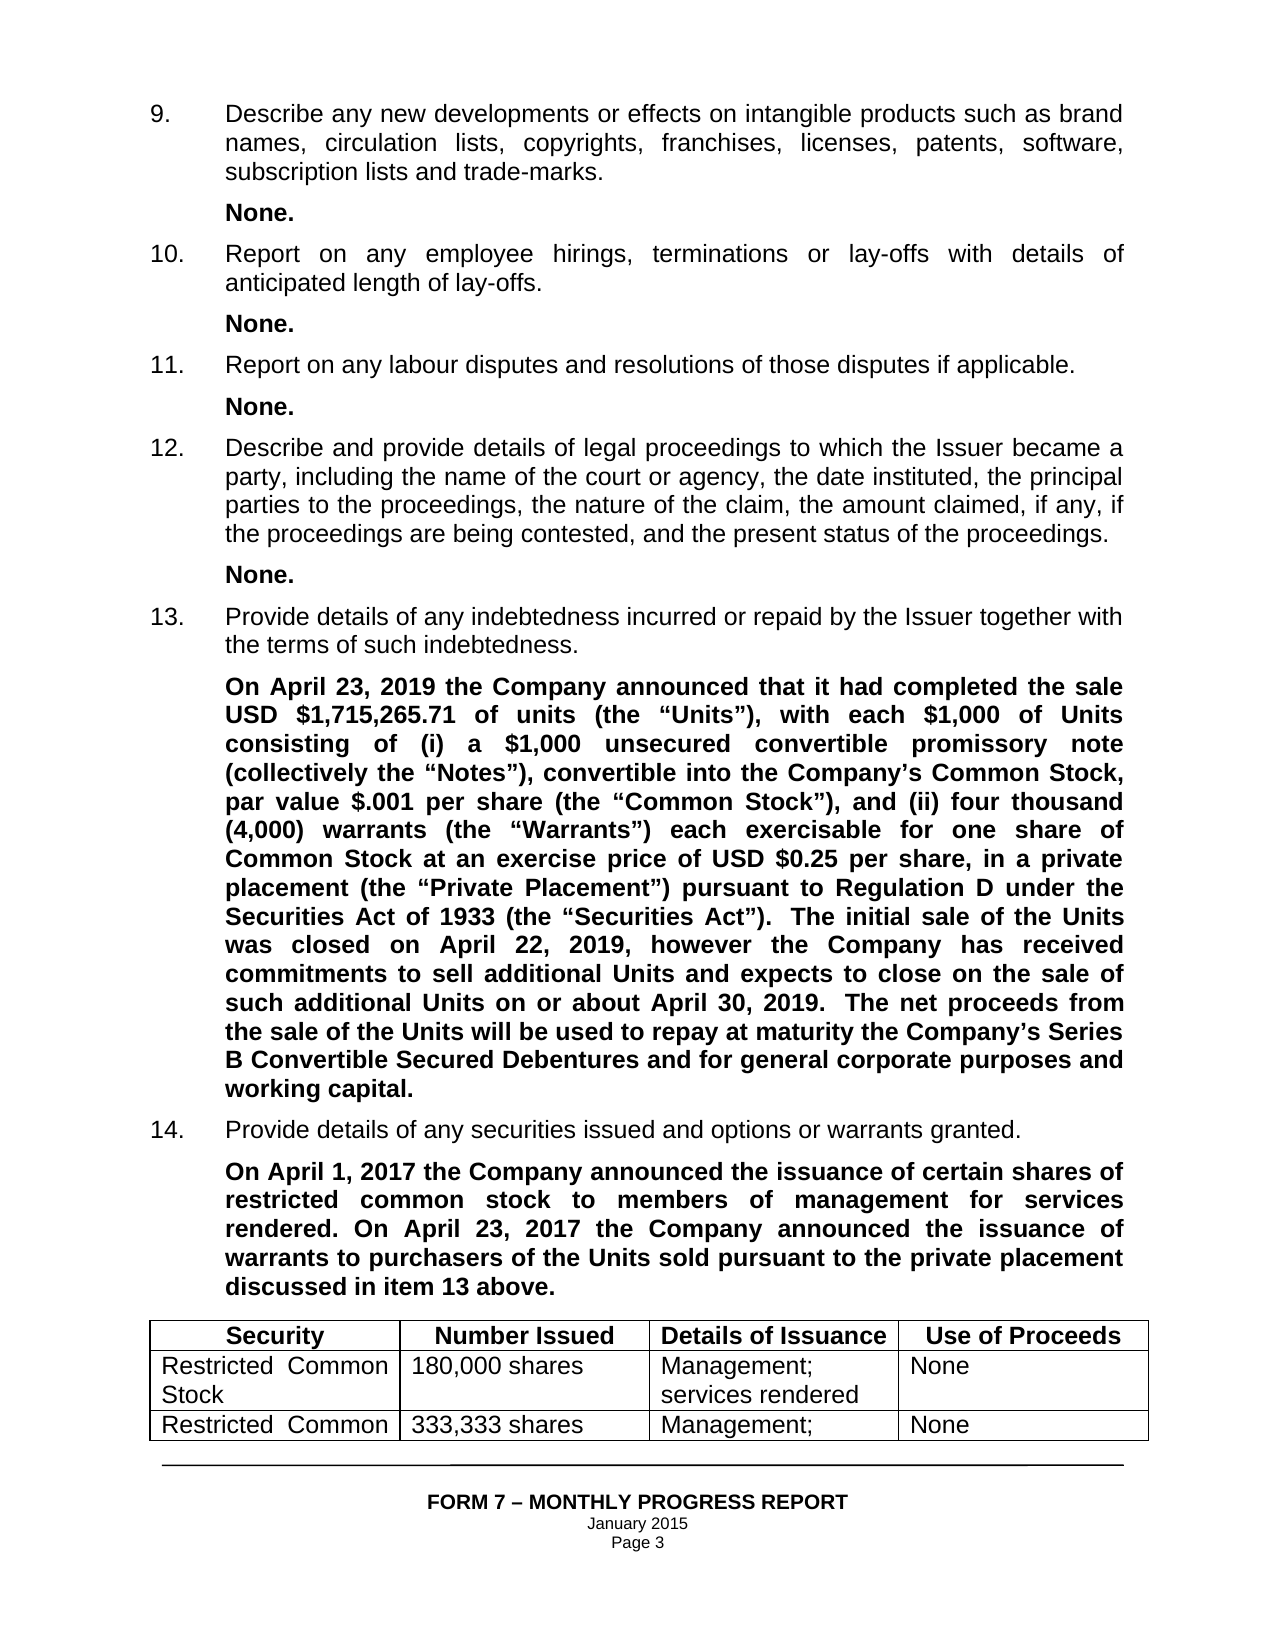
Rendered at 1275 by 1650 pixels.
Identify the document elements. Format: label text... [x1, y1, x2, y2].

list On April 23, 2019 the Company announced that it had completed the sale USD $1,715,265.71 of units (the “Units”), with each $1,000 of Units consisting of (i) a $1,000 unsecured convertible promissory note (collectively the “Notes”), convertible into the Company’s Common Stock, par value $.001 per share (the “Common Stock”), and (ii) four thousand (4,000) warrants (the “Warrants”) each exercisable for one share of Common Stock at an exercise price of USD $0.25 per share, in a private placement (the “Private Placement”) pursuant to Regulation D under the Securities Act of 1933 (the “Securities Act”). The initial sale of the Units was closed on April 22, 2019, however the Company has received commitments to sell additional Units and expects to close on the sale of such additional Units on or about April 30, 2019. The net proceeds from the sale of the Units will be used to repay at maturity the Company’s Series B Convertible Secured Debentures and for general corporate purposes and working capital. [225, 672, 1125, 1103]
table_header Use of Proceeds [899, 1321, 1148, 1350]
table_cell Restricted Common Stock [151, 1351, 399, 1409]
list Describe and provide details of legal proceedings to which the Issuer became a party, including the name of the court or agency, the date instituted, the principal parties to the proceedings, the nature of the claim, the amount claimed, if any, if the proceedings are being contested, and the present status of the proceedings. [150, 433, 1125, 548]
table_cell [650, 1411, 898, 1440]
table_header Number Issued [401, 1321, 649, 1350]
list Provide details of any securities issued and options or warrants granted. [150, 1115, 1125, 1144]
list On April 1, 2017 the Company announced the issuance of certain shares of restricted common stock to members of management for services rendered. On April 23, 2017 the Company announced the issuance of warrants to purchasers of the Units sold pursuant to the private placement discussed in item 13 above. [225, 1157, 1125, 1300]
list Provide details of any indebtedness incurred or repaid by the Issuer together with the terms of such indebtedness. [150, 602, 1125, 659]
table_cell Management; services rendered [650, 1351, 898, 1409]
list None. [225, 309, 1125, 338]
list Report on any labour disputes and resolutions of those disputes if applicable. [150, 350, 1125, 379]
table_header Security [151, 1321, 399, 1350]
list Describe any new developments or effects on intangible products such as brand names, circulation lists, copyrights, franchises, licenses, patents, software, subscription lists and trade-marks. [150, 99, 1125, 185]
table_cell 333,333 shares [401, 1411, 649, 1440]
table_cell None [899, 1351, 1148, 1409]
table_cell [151, 1411, 399, 1440]
list None. [150, 560, 1125, 589]
table_header Details of Issuance [650, 1321, 898, 1350]
list None. [225, 198, 1125, 227]
table_cell None [899, 1411, 1148, 1440]
table_cell 180,000 shares [401, 1351, 649, 1409]
list None. [225, 392, 1125, 420]
list Report on any employee hirings, terminations or lay-offs with details of anticipated length of lay-offs. [150, 239, 1125, 297]
